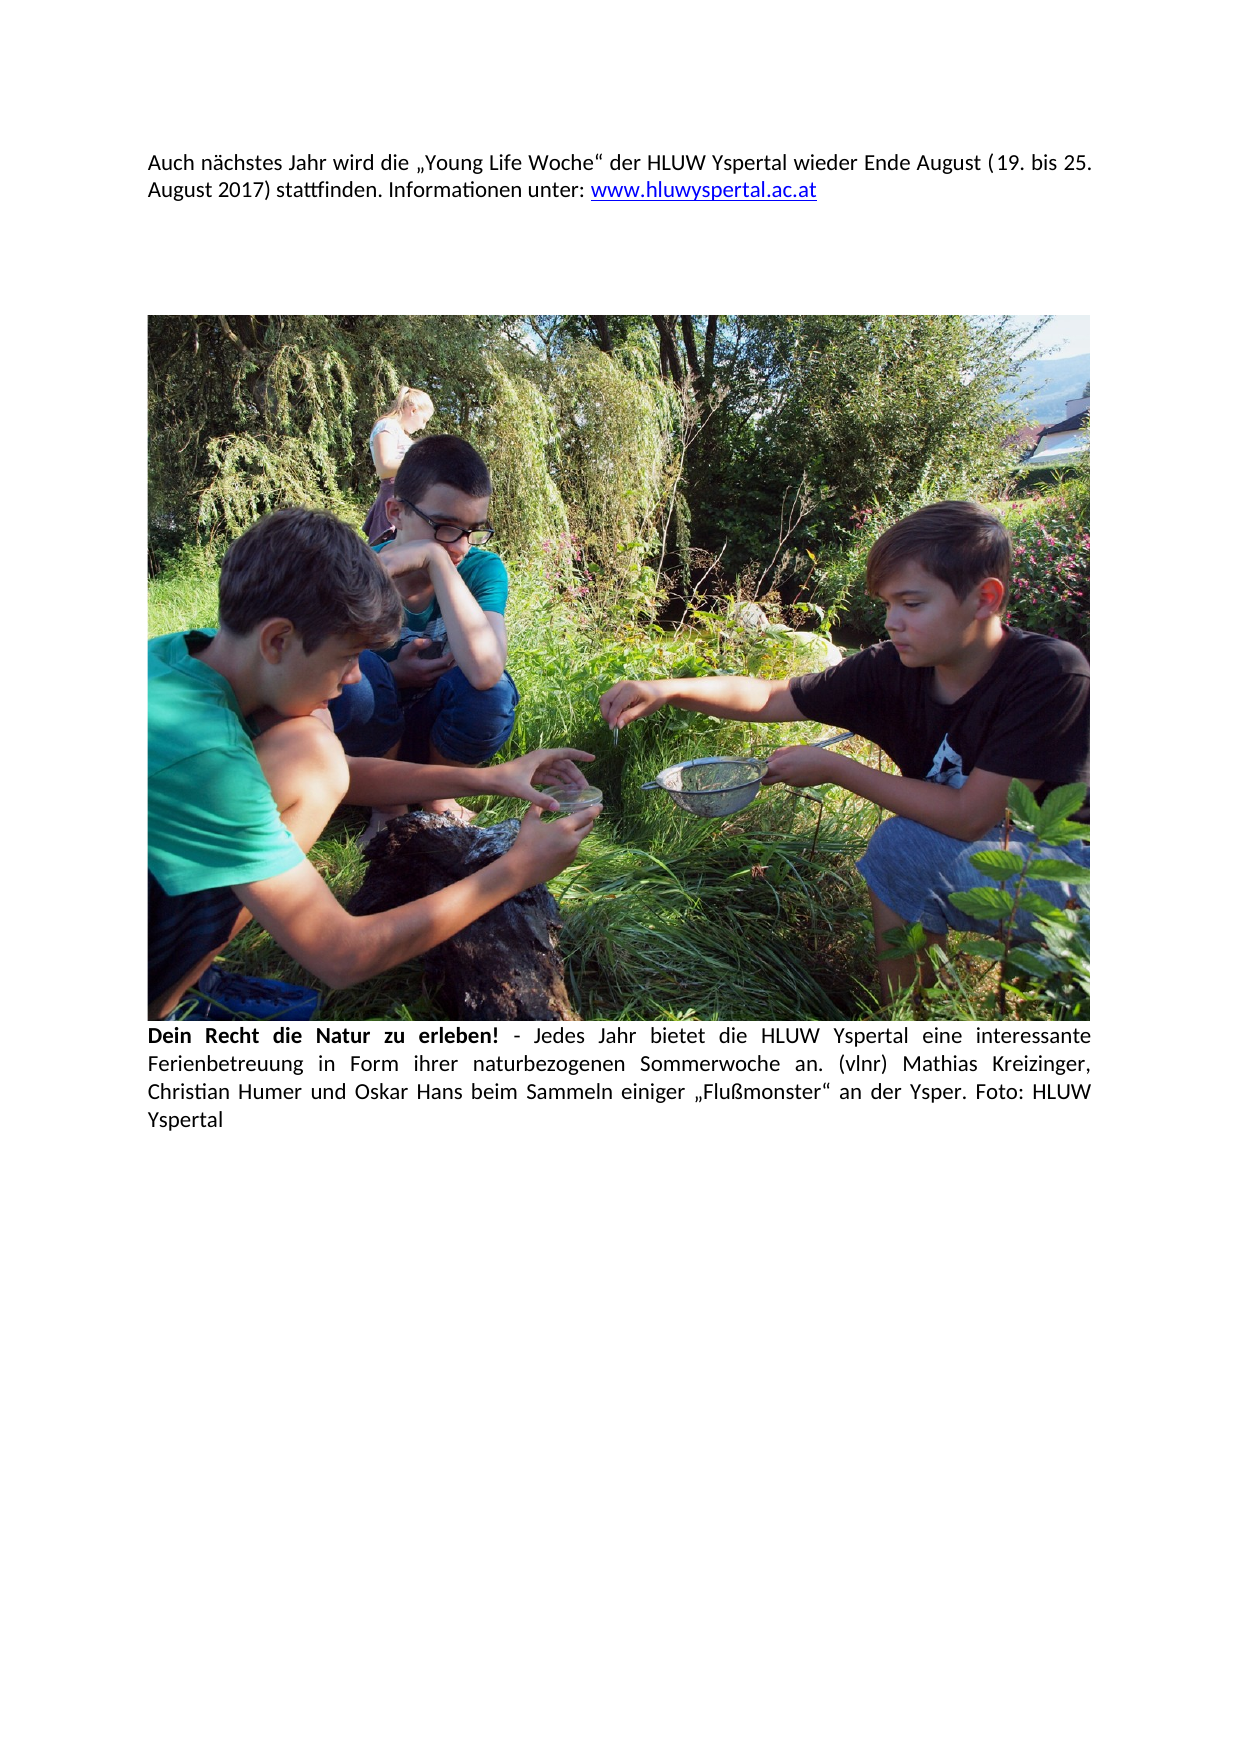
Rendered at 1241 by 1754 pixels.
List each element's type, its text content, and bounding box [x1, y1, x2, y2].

text Auch nächstes Jahr wird die „Young Life Woche“ der HLUW Yspertal wieder Ende August (19. bis 25. August 2017) stattfinden. Informationen unter: www.hluwyspertal.ac.at [148, 148, 1093, 204]
text Dein Recht die Natur zu erleben! - Jedes Jahr bietet die HLUW Yspertal eine interessante Ferienbetreuung in Form ihrer naturbezogenen Sommerwoche an. (vlnr) Mathias Kreizinger, Christian Humer und Oskar Hans beim Sammeln einiger „Flußmonster“ an der Ysper. Foto: HLUW Yspertal [148, 1021, 1093, 1133]
picture [147, 315, 1090, 1021]
